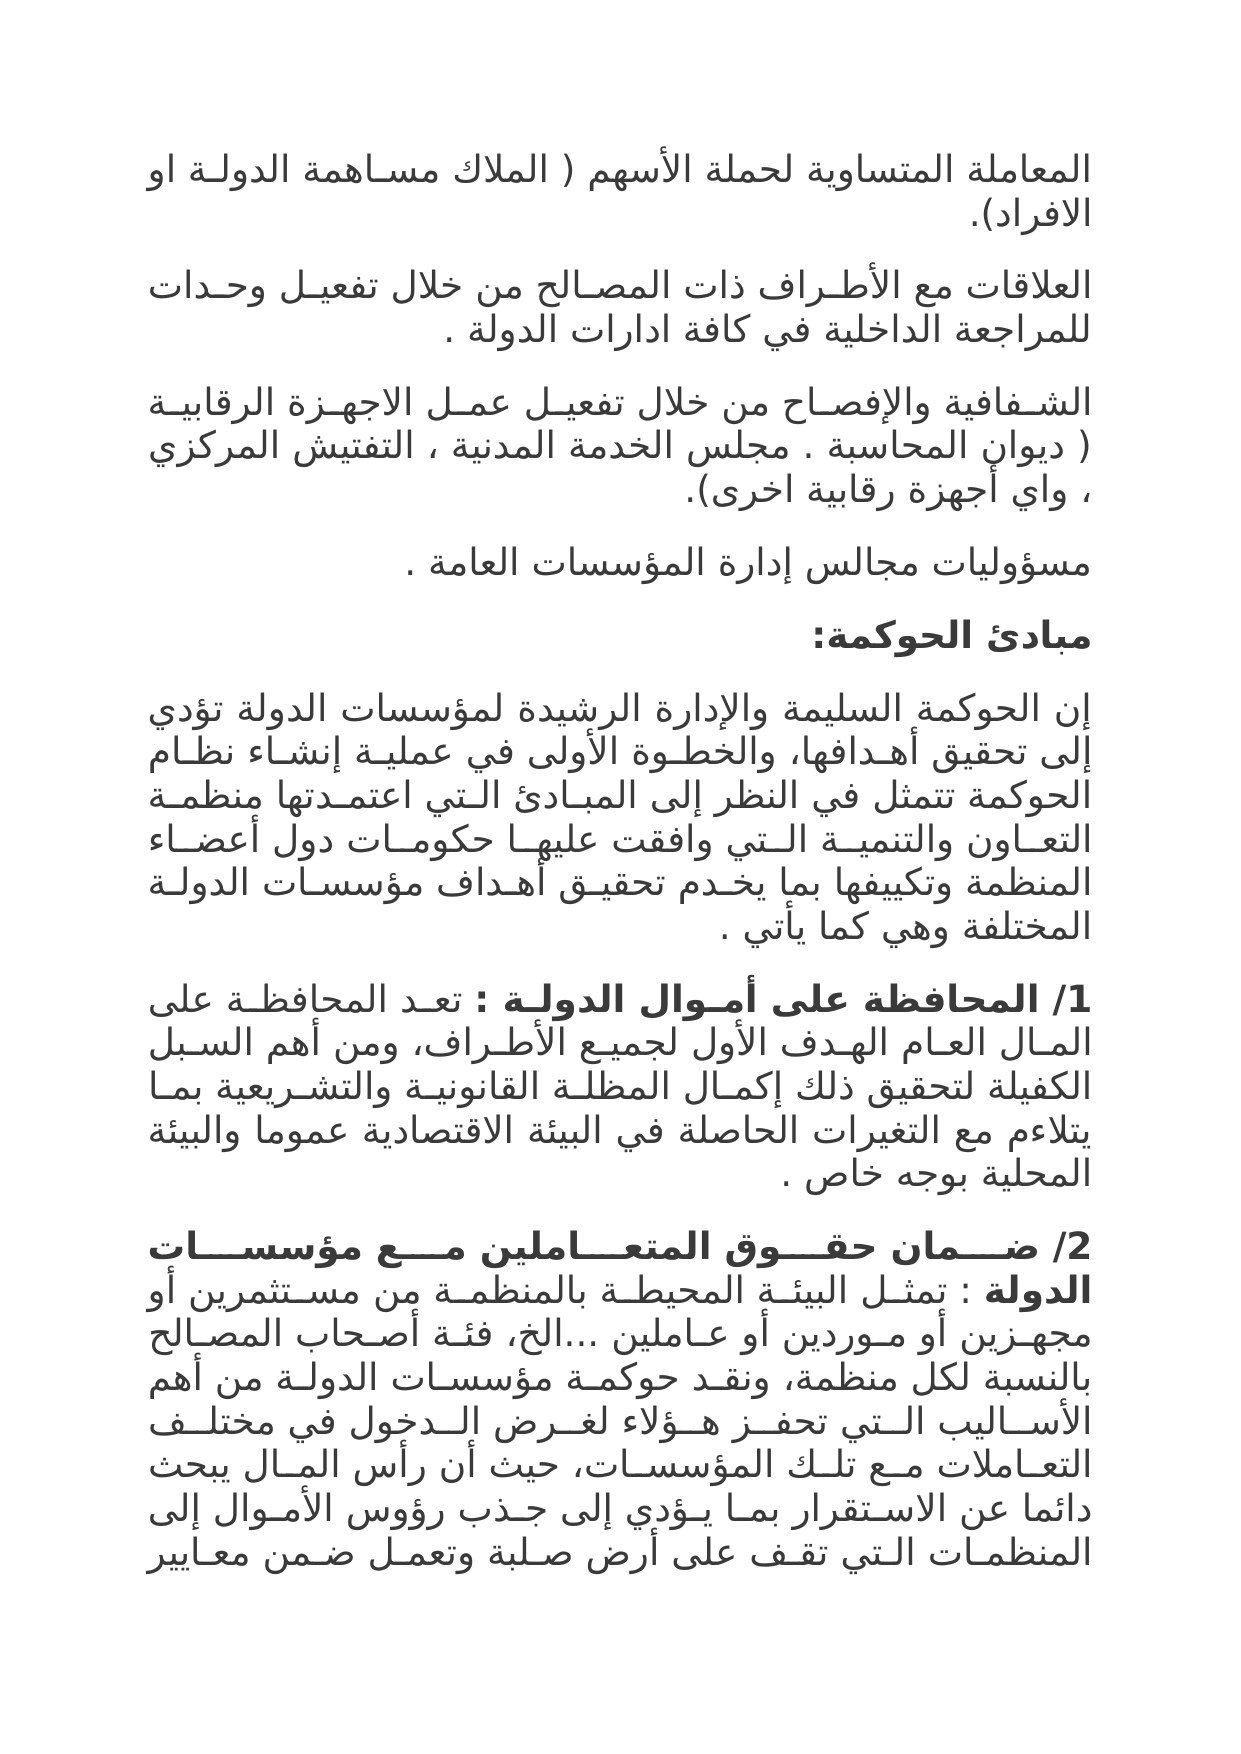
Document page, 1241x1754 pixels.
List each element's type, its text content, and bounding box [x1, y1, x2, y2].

text إن الحوكمة السليمة والإدارة الرشيدة لمؤسسات الدولة تؤدي إلى تحقيق أهدافها، والخطوة الأولى في عملية إنشاء نظام الحوكمة تتمثل في النظر إلى المبادئ التي اعتمدتها منظمة التعاون والتنمية التي وافقت عليها حكومات دول أعضاء المنظمة وتكييفها بما يخدم تحقيق أهداف مؤسسات الدولة المختلفة وهي كما يأتي . [148, 686, 1093, 948]
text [148, 1225, 1093, 1574]
text 1/ المحافظة على أموال الدولة : تعد المحافظة على المال العام الهدف الأول لجميع الأطراف، ومن أهم السبل الكفيلة لتحقيق ذلك إكمال المظلة القانونية والتشريعية بما يتلاءم مع التغيرات الحاصلة في البيئة الاقتصادية عموما والبيئة المحلية بوجه خاص . [148, 977, 1093, 1196]
text مسؤوليات مجالس إدارة المؤسسات العامة . [148, 541, 1093, 584]
text مبادئ الحوكمة: [148, 613, 1093, 657]
text العلاقات مع الأطراف ذات المصالح من خلال تفعيل وحدات للمراجعة الداخلية في كافة ادارات الدولة . [148, 264, 1093, 351]
text المعاملة المتساوية لحملة الأسهم ( الملاك مساهمة الدولة او الافراد). [148, 148, 1093, 235]
text الشفافية والإفصاح من خلال تفعيل عمل الاجهزة الرقابية ( ديوان المحاسبة . مجلس الخدمة المدنية ، التفتيش المركزي ، واي أجهزة رقابية اخرى). [148, 381, 1093, 511]
